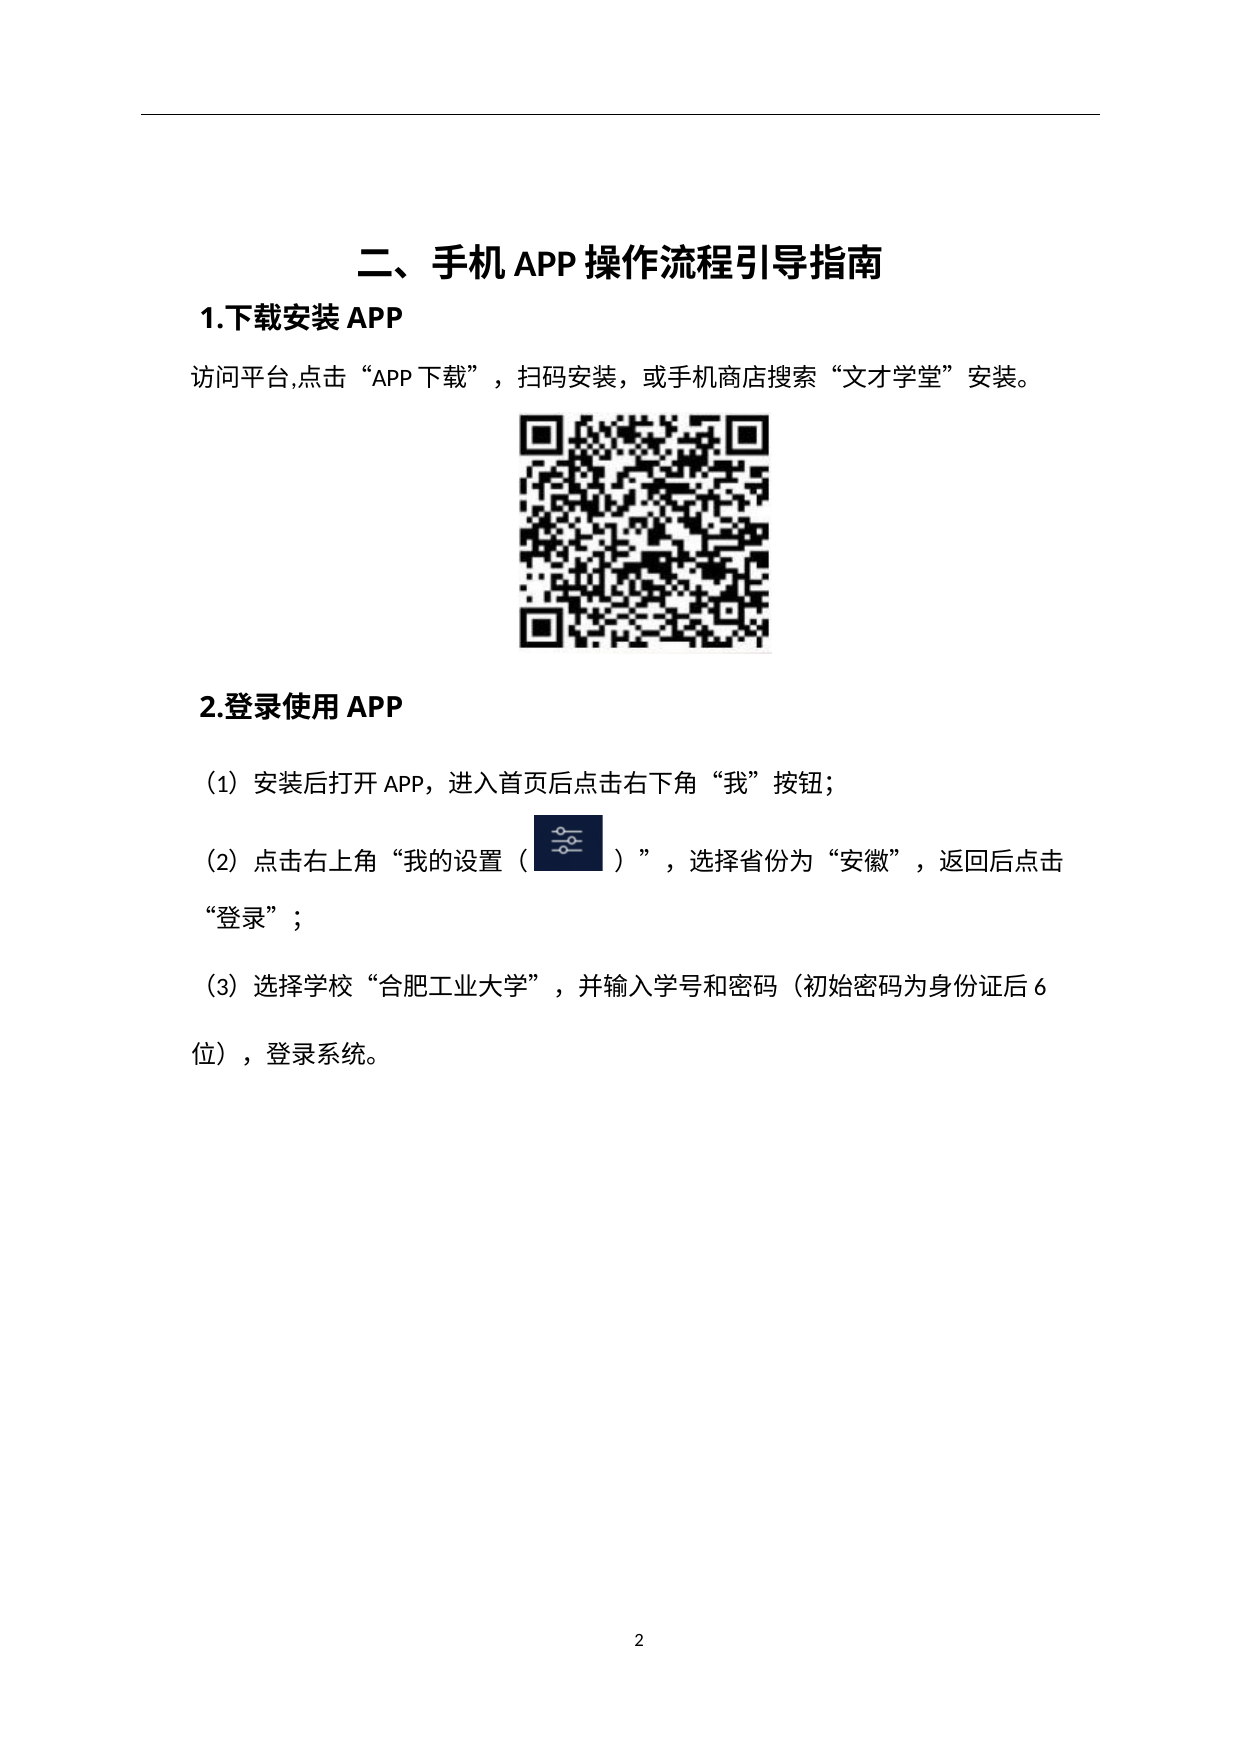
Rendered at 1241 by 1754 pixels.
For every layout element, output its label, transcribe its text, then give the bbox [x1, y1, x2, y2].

list （3）选择学校“合肥工业大学”，并输入学号和密码（初始密码为身份证后6位），登录系统。 [191, 951, 1100, 1087]
picture [518, 412, 772, 654]
list 1.下载安装APP [141, 294, 1100, 337]
list 二、手机APP操作流程引导指南 [141, 226, 1100, 294]
picture [534, 815, 603, 871]
text 访问平台,点击“APP下载”，扫码安装，或手机商店搜索“文才学堂”安装。 [141, 358, 1100, 394]
list （1）安装后打开APP，进入首页后点击右下角“我”按钮； [191, 747, 1100, 815]
list 2.登录使用APP [141, 684, 1100, 726]
list （2）点击右上角“我的设置（ ）”，选择省份为“安徽”，返回后点击“登录”； [191, 815, 1100, 951]
